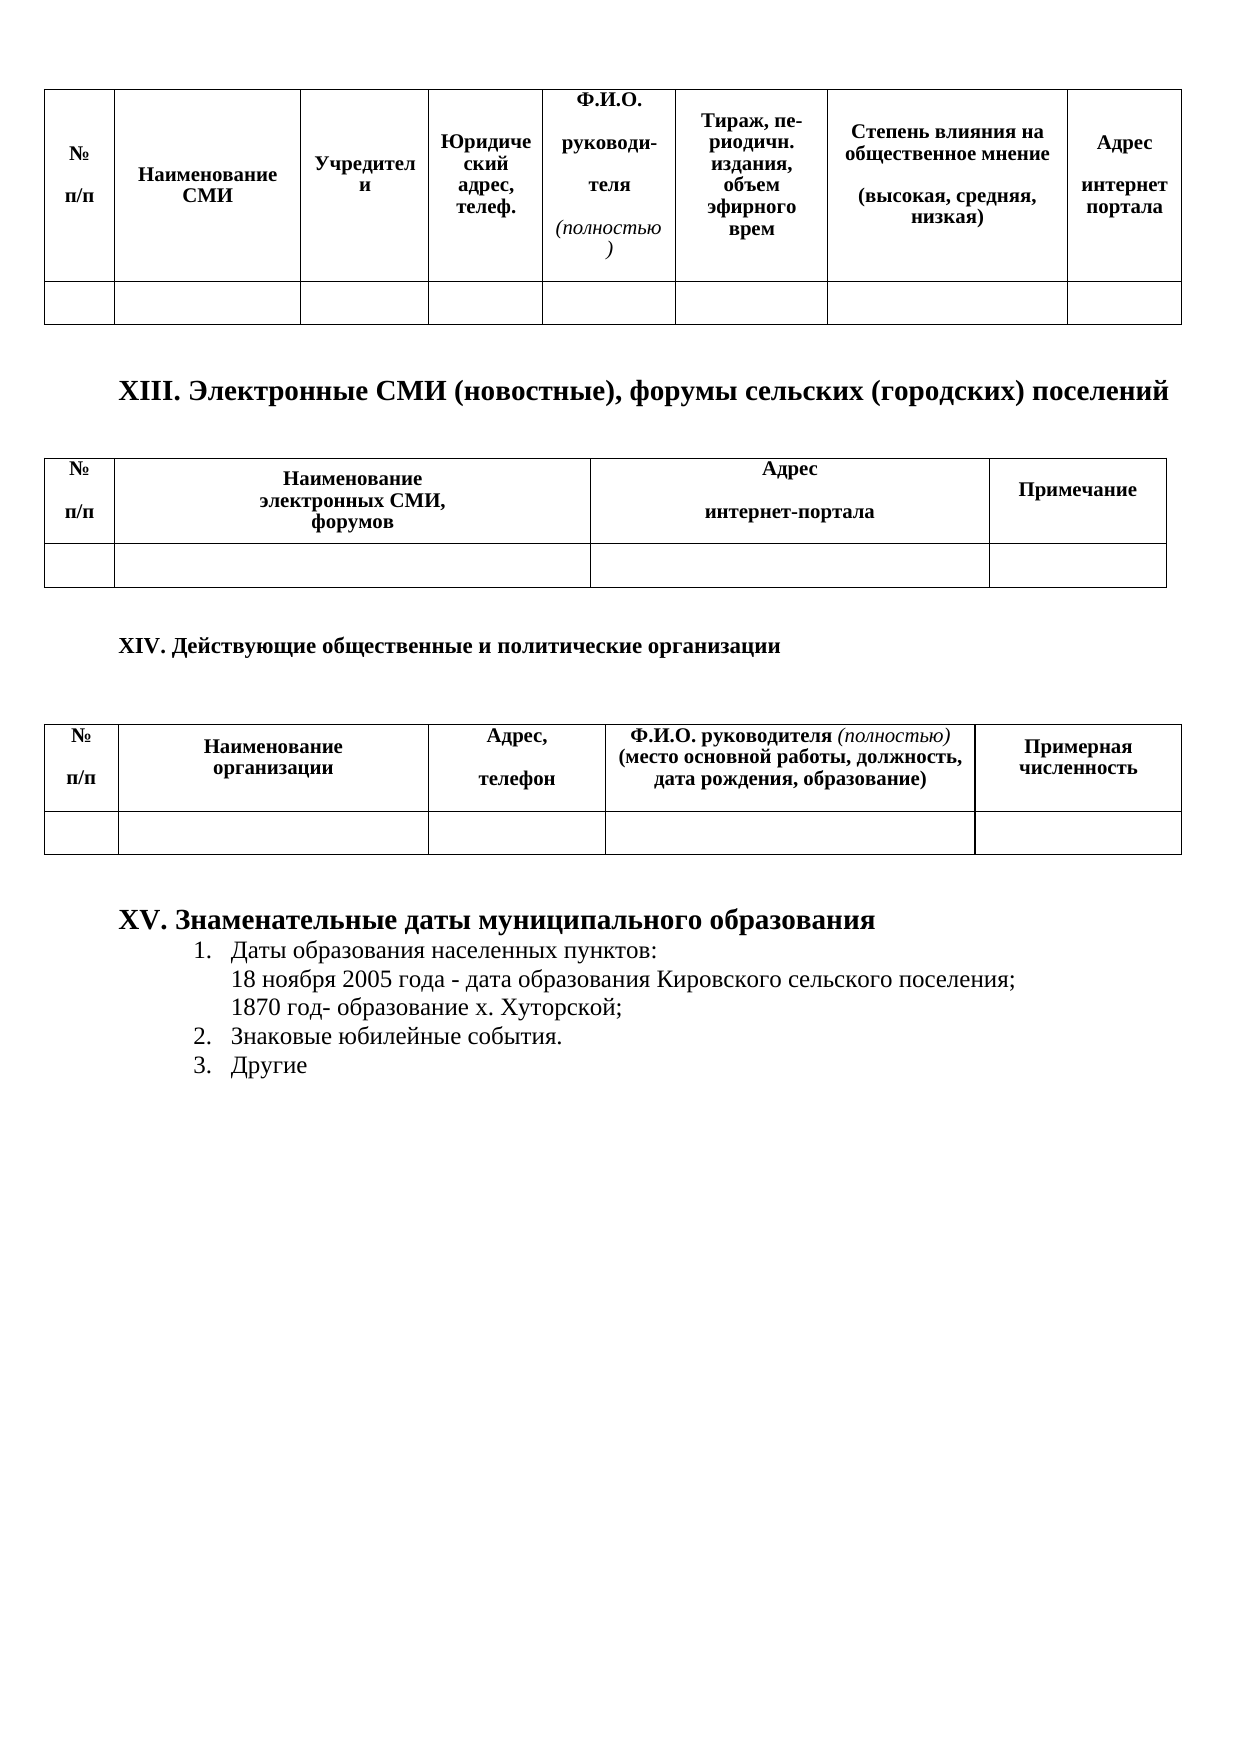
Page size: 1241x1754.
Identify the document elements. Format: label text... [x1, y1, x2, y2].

text 1870 год- образование х. Хуторской; [193, 992, 1181, 1021]
table_cell [591, 544, 989, 587]
table_header Юридический адрес, телеф. [429, 90, 542, 281]
list Знаковые юбилейные события. [193, 1021, 1181, 1050]
table_cell [1068, 282, 1181, 324]
table_cell [301, 282, 428, 324]
table_header Адрес интернет-портала [591, 459, 989, 543]
table_cell [115, 544, 590, 587]
table_header Адрес интернет портала [1068, 90, 1181, 281]
table_header Тираж, пе-риодичн. издания, объем эфирного врем [676, 90, 827, 281]
table_header Адрес, телефон [429, 725, 605, 811]
table_cell [676, 282, 827, 324]
table_cell [429, 282, 542, 324]
table_header Примерная численность [976, 725, 1181, 811]
table_cell [828, 282, 1067, 324]
table_header Наименование СМИ [115, 90, 300, 281]
table_header № п/п [45, 90, 114, 281]
table_cell [115, 282, 300, 324]
table_header Наименование электронных СМИ, форумов [115, 459, 590, 543]
table_cell [119, 812, 428, 854]
list Другие [193, 1050, 1181, 1079]
text XIV. Действующие общественные и политические организации [118, 635, 1181, 659]
subtitle XV. Знаменательные даты муниципального образования [118, 906, 1181, 935]
table_header Степень влияния на общественное мнение (высокая, средняя, низкая) [828, 90, 1067, 281]
table_header № п/п [45, 725, 118, 811]
list Даты образования населенных пунктов: [193, 935, 1181, 964]
table_header Ф.И.О. руководителя (полностью) (место основной работы, должность, дата рождения, образование) [606, 725, 974, 811]
table_header Учредители [301, 90, 428, 281]
table_cell [45, 812, 118, 854]
table_cell [990, 544, 1166, 587]
table_cell [45, 544, 114, 587]
subtitle XIII. Электронные СМИ (новостные), форумы сельских (городских) поселений [118, 376, 1181, 406]
table_cell [976, 812, 1181, 854]
table_cell [543, 282, 675, 324]
table_header № п/п [45, 459, 114, 543]
text 18 ноября 2005 года - дата образования Кировского сельского поселения; [193, 964, 1181, 992]
table_header Наименование организации [119, 725, 428, 811]
table_cell [45, 282, 114, 324]
table_cell [429, 812, 605, 854]
table_cell [606, 812, 974, 854]
table_header Примечание [990, 459, 1166, 543]
table_header Ф.И.О. руководи- теля (полностью) [543, 90, 675, 281]
